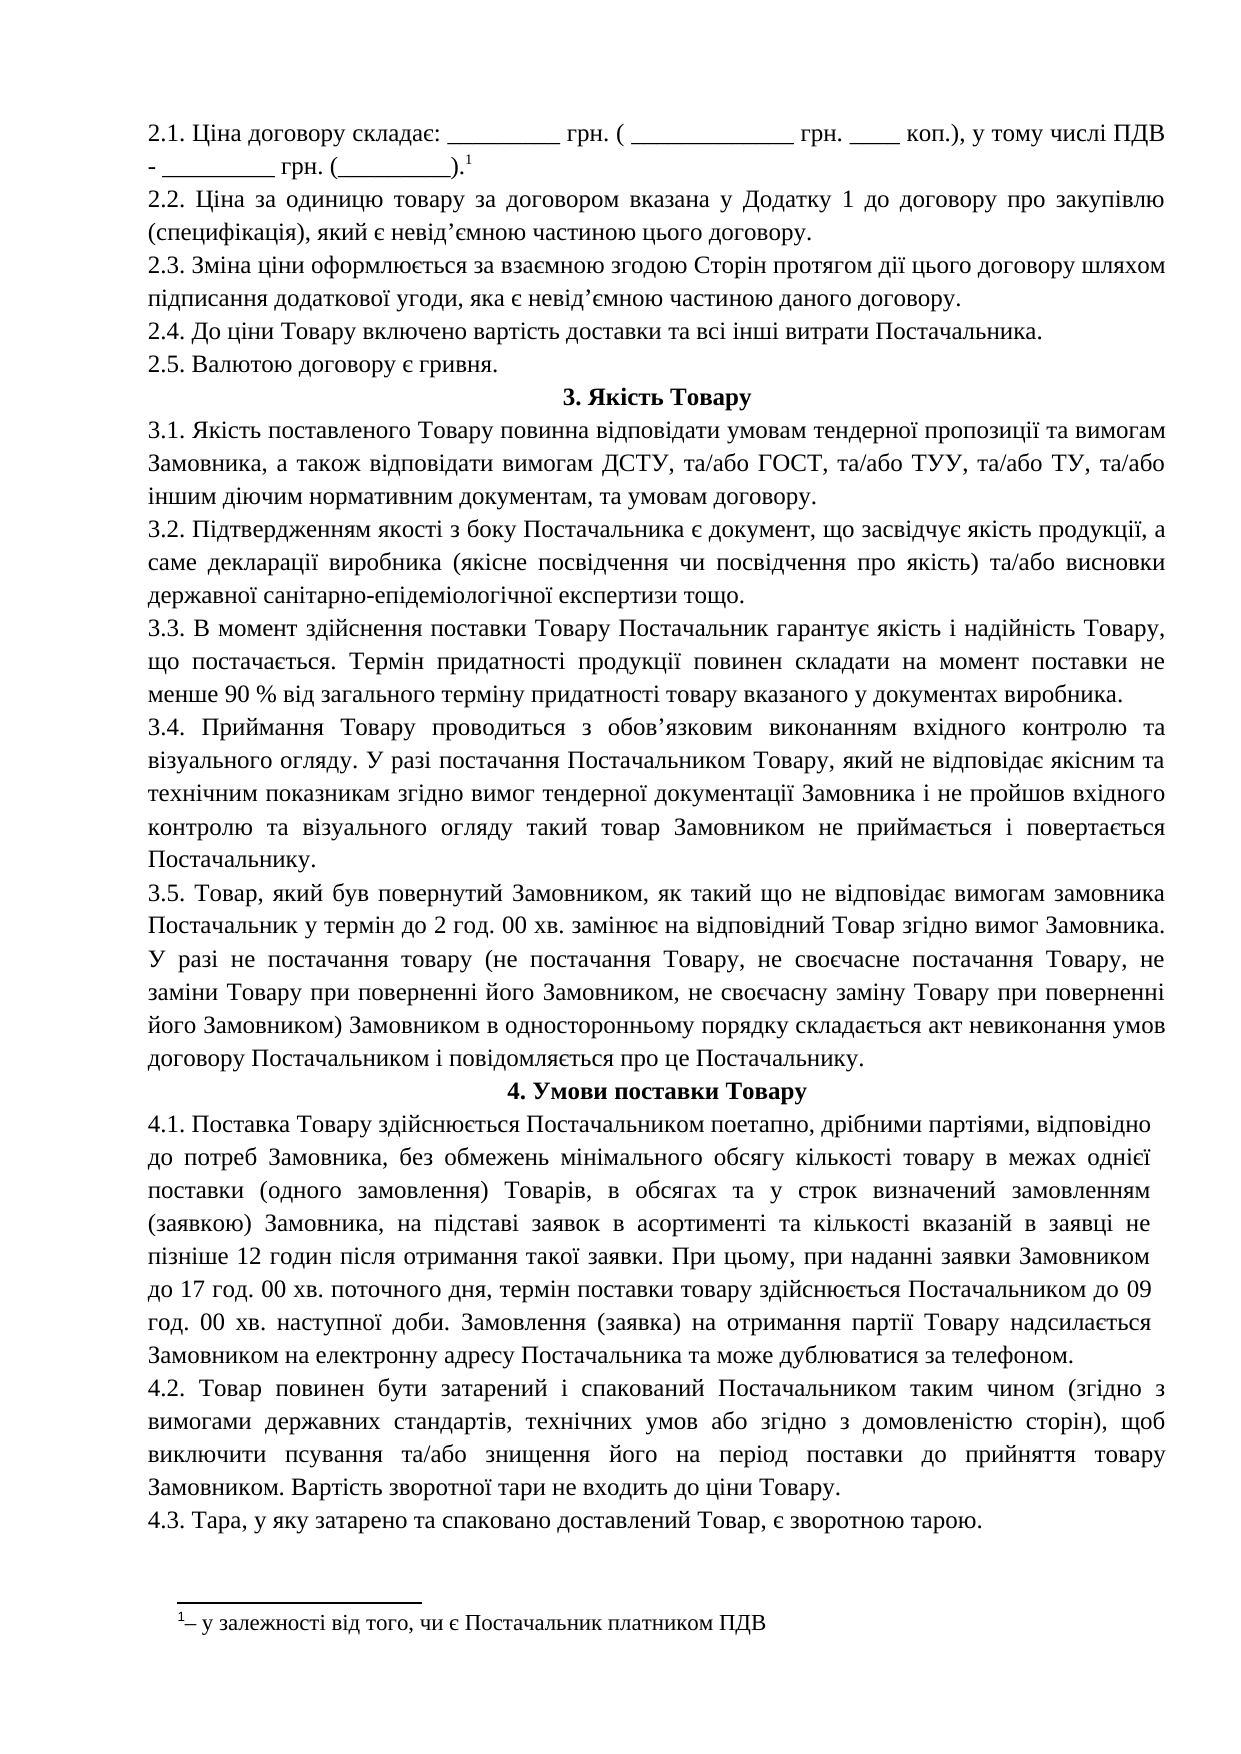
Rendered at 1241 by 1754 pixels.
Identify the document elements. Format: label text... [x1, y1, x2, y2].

text 2.4. До ціни Товару включено вартість доставки та всі інші витрати Постачальника. [148, 316, 1166, 345]
text 2.5. Валютою договору є гривня. [148, 349, 1166, 378]
text 3. Якість Товару [148, 382, 1166, 411]
text 4. Умови поставки Товару [148, 1076, 1166, 1104]
text 3.2. Підтвердженням якості з боку Постачальника є документ, що засвідчує якість продукції, а саме декларації виробника (якісне посвідчення чи посвідчення про якість) та/або висновки державної санітарно-епідеміологічної експертизи тощо. [148, 514, 1166, 609]
text 4.2. Товар повинен бути затарений і спакований Постачальником таким чином (згідно з вимогами державних стандартів, технічних умов або згідно з домовленістю сторін), щоб виключити псування та/або знищення його на період поставки до прийняття товару Замовником. Вартість зворотної тари не входить до ціни Товару. [148, 1373, 1166, 1501]
text 2.1. Ціна договору складає: _________ грн. ( _____________ грн. ____ коп.), у тому числі ПДВ - _________ грн. (_________). [148, 118, 1166, 180]
text 2.2. Ціна за одиницю товару за договором вказана у Додатку 1 до договору про закупівлю (специфікація), який є невід’ємною частиною цього договору. [148, 184, 1166, 246]
text 2.3. Зміна ціни оформлюється за взаємною згодою Сторін протягом дії цього договору шляхом підписання додаткової угоди, яка є невід’ємною частиною даного договору. [148, 250, 1166, 312]
text 3.5. Товар, який був повернутий Замовником, як такий що не відповідає вимогам замовника Постачальник у термін до 2 год. 00 хв. замінює на відповідний Товар згідно вимог Замовника. У разі не постачання товару (не постачання Товару, не своєчасне постачання Товару, не заміни Товару при поверненні його Замовником, не своєчасну заміну Товару при поверненні його Замовником) Замовником в односторонньому порядку складається акт невиконання умов договору Постачальником і повідомляється про це Постачальнику. [148, 878, 1166, 1071]
text 4.3. Тара, у яку затарено та спаковано доставлений Товар, є зворотною тарою. [148, 1505, 1166, 1534]
text 3.4. Приймання Товару проводиться з обов’язковим виконанням вхідного контролю та візуального огляду. У разі постачання Постачальником Товару, який не відповідає якісним та технічним показникам згідно вимог тендерної документації Замовника і не пройшов вхідного контролю та візуального огляду такий товар Замовником не приймається і повертається Постачальнику. [148, 712, 1166, 873]
text 3.3. В момент здійснення поставки Товару Постачальник гарантує якість і надійність Товару, що постачається. Термін придатності продукції повинен складати на момент поставки не менше 90 % від загального терміну придатності товару вказаного у документах виробника. [148, 613, 1166, 708]
text 4.1. Поставка Товару здійснюється Постачальником поетапно, дрібними партіями, відповідно до потреб Замовника, без обмежень мінімального обсягу кількості товару в межах однієї поставки (одного замовлення) Товарів, в обсягах та у строк визначений замовленням (заявкою) Замовника, на підставі заявок в асортименті та кількості вказаній в заявці не пізніше 12 годин після отримання такої заявки. При цьому, при наданні заявки Замовником до 17 год. 00 хв. поточного дня, термін поставки товару здійснюється Постачальником до 09 год. 00 хв. наступної доби. Замовлення (заявка) на отримання партії Товару надсилається Замовником на електронну адресу Постачальника та може дублюватися за телефоном. [148, 1109, 1152, 1369]
text 3.1. Якість поставленого Товару повинна відповідати умовам тендерної пропозиції та вимогам Замовника, а також відповідати вимогам ДСТУ, та/або ГОСТ, та/або ТУУ, та/або ТУ, та/або іншим діючим нормативним документам, та умовам договору. [148, 415, 1166, 510]
